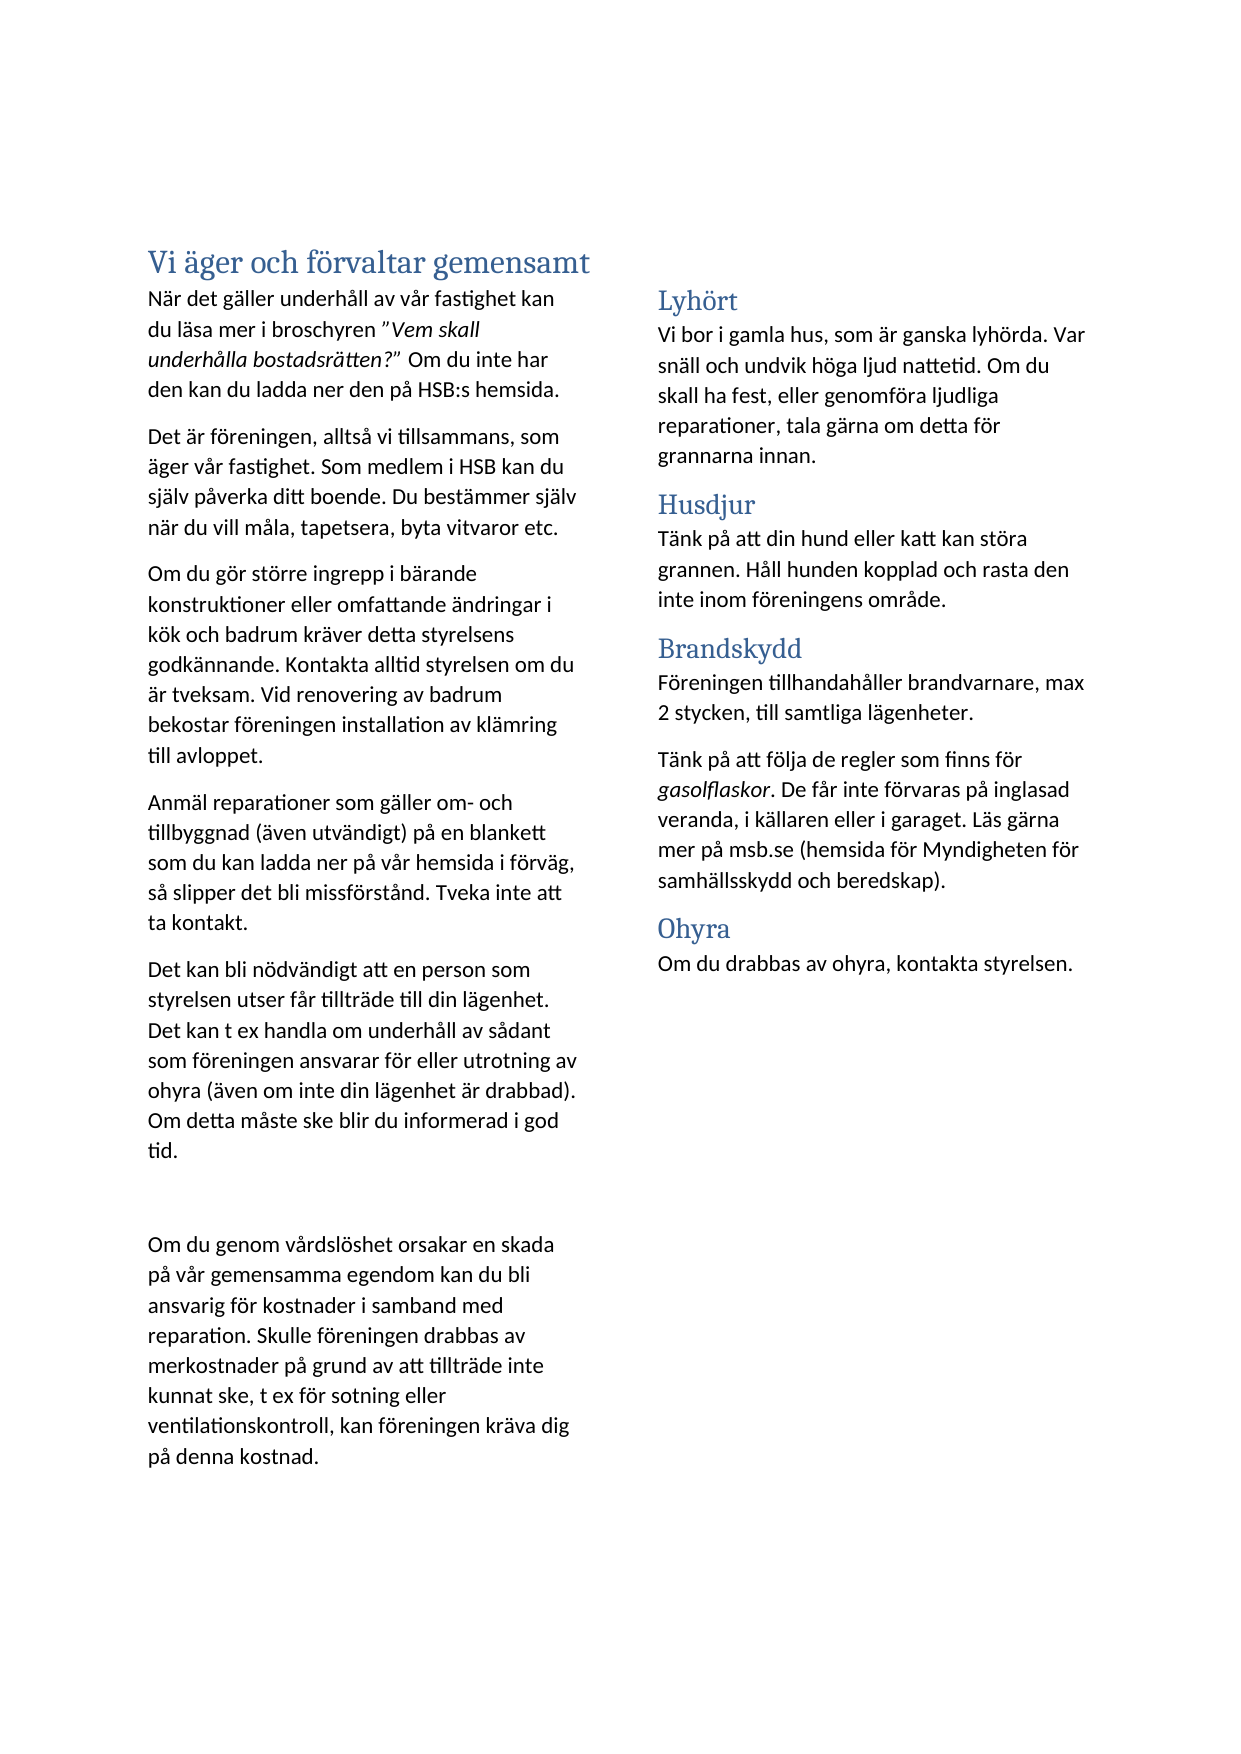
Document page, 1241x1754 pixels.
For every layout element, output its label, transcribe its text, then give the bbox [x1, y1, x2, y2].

text Vi bor i gamla hus, som är ganska lyhörda. Var snäll och undvik höga ljud nattetid. Om du skall ha fest, eller genomföra ljudliga reparationer, tala gärna om detta för grannarna innan. [658, 321, 1093, 469]
text Om du drabbas av ohyra, kontakta styrelsen. [658, 949, 1093, 977]
subtitle Ohyra [658, 913, 1093, 946]
subtitle Brandskydd [658, 632, 1093, 665]
text Om du gör större ingrepp i bärande konstruktioner eller omfattande ändringar i kök och badrum kräver detta styrelsens godkännande. Kontakta alltid styrelsen om du är tveksam. Vid renovering av badrum bekostar föreningen installation av klämring till avloppet. [148, 559, 583, 769]
text Det är föreningen, alltså vi tillsammans, som äger vår fastighet. Som medlem i HSB kan du själv påverka ditt boende. Du bestämmer själv när du vill måla, tapetsera, byta vitvaror etc. [148, 422, 583, 541]
text När det gäller underhåll av vår fastighet kan du läsa mer i broschyren ”Vem skall underhålla bostadsrätten?” Om du inte har den kan du ladda ner den på HSB:s hemsida. [148, 284, 583, 403]
subtitle Husdjur [658, 488, 1093, 522]
subtitle Lyhört [658, 284, 1093, 318]
text Föreningen tillhandahåller brandvarnare, max 2 stycken, till samtliga lägenheter. [658, 668, 1093, 726]
text Det kan bli nödvändigt att en person som styrelsen utser får tillträde till din lägenhet. Det kan t ex handla om underhåll av sådant som föreningen ansvarar för eller utrotning av ohyra (även om inte din lägenhet är drabbad). Om detta måste ske blir du informerad i god tid. [148, 955, 583, 1164]
subtitle Vi äger och förvaltar gemensamt [148, 243, 1093, 281]
text Om du genom vårdslöshet orsakar en skada på vår gemensamma egendom kan du bli ansvarig för kostnader i samband med reparation. Skulle föreningen drabbas av merkostnader på grund av att tillträde inte kunnat ske, t ex för sotning eller ventilationskontroll, kan föreningen kräva dig på denna kostnad. [148, 1230, 583, 1470]
text Tänk på att din hund eller katt kan störa grannen. Håll hunden kopplad och rasta den inte inom föreningens område. [658, 524, 1093, 613]
text Anmäl reparationer som gäller om- och tillbyggnad (även utvändigt) på en blankett som du kan ladda ner på vår hemsida i förväg, så slipper det bli missförstånd. Tveka inte att ta kontakt. [148, 788, 583, 936]
text Tänk på att följa de regler som finns för gasolflaskor. De får inte förvaras på inglasad veranda, i källaren eller i garaget. Läs gärna mer på msb.se (hemsida för Myndigheten för samhällsskydd och beredskap). [658, 745, 1093, 894]
